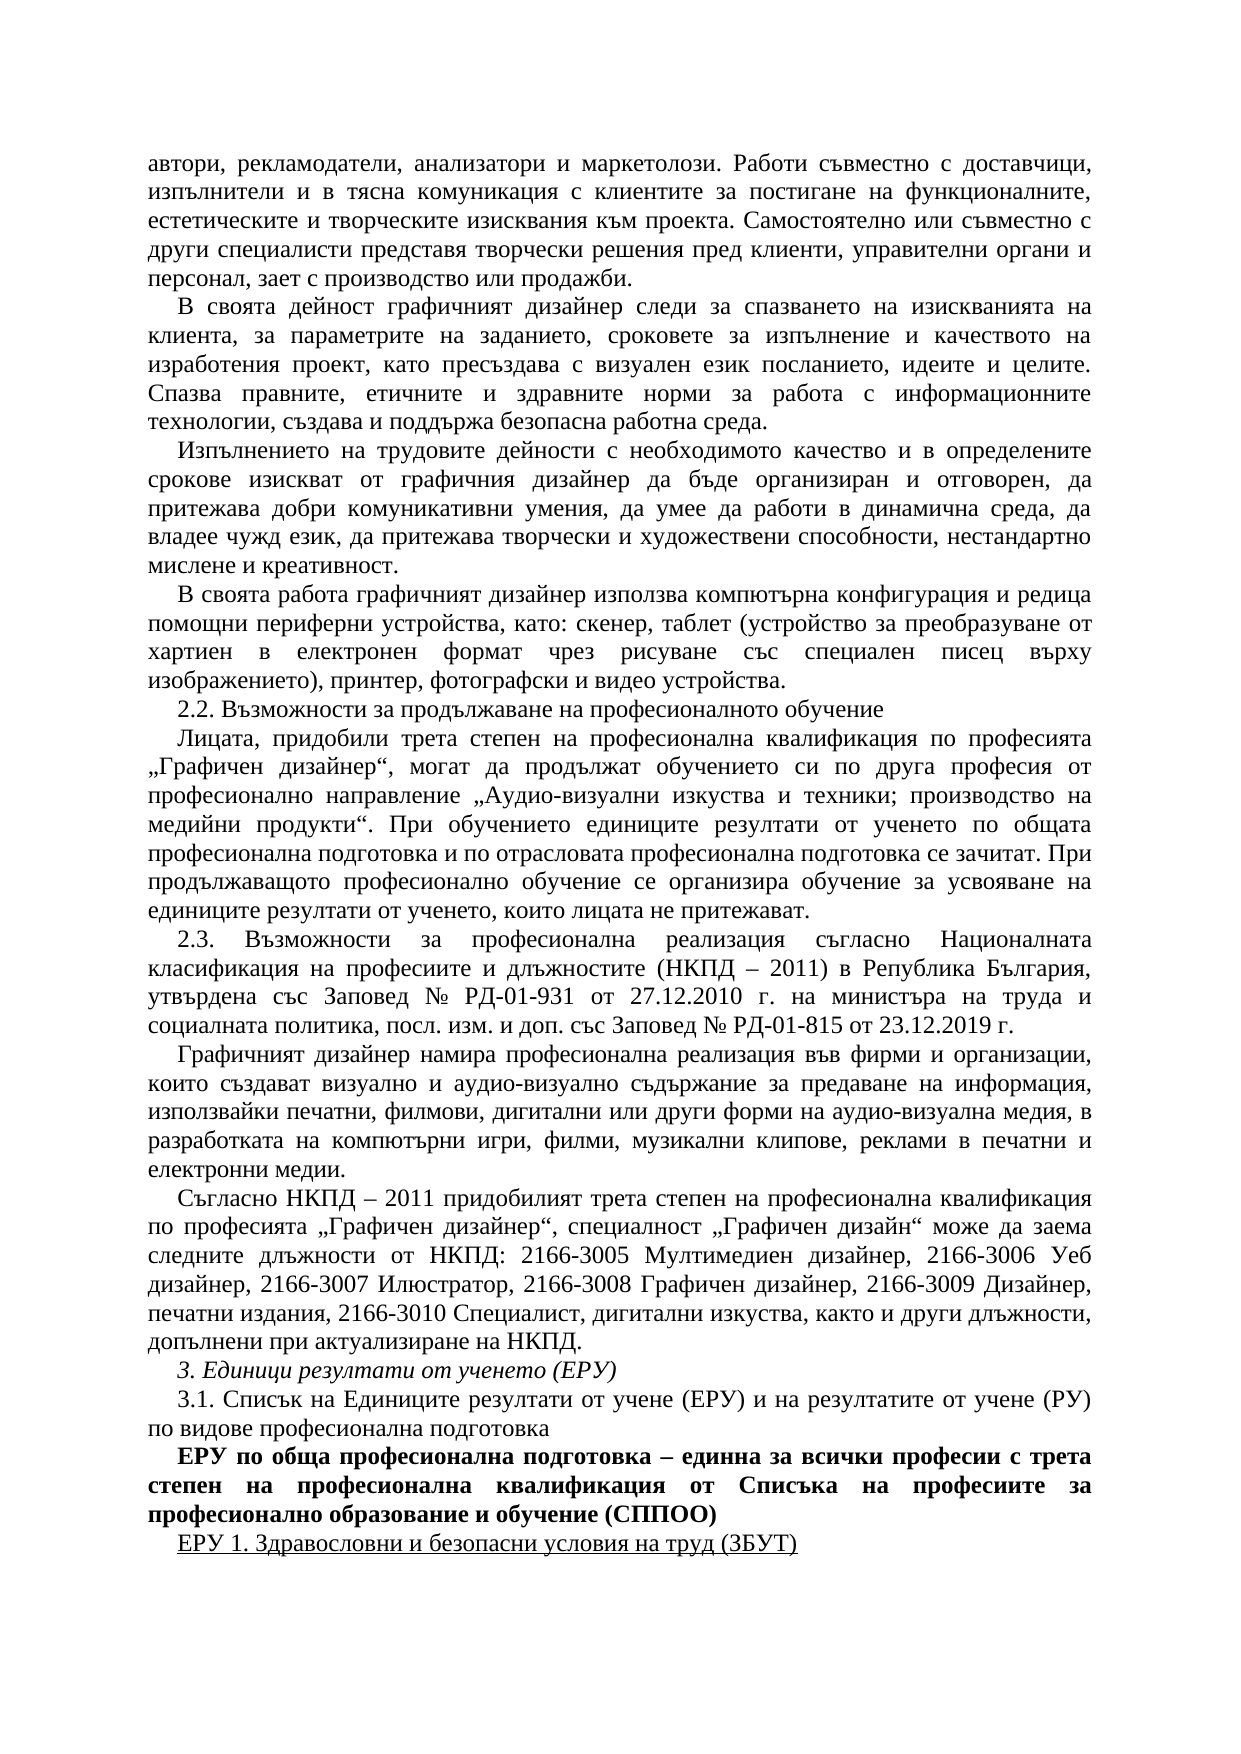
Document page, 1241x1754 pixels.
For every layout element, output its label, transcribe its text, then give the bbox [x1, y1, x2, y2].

text 3.1. Списък на Единиците резултати от учене (ЕРУ) и на резултатите от учене (РУ) по видове професионална подготовка [148, 1384, 1093, 1441]
text 3. Единици резултати от ученето (ЕРУ) [148, 1355, 1093, 1384]
text 2.2. Възможности за продължаване на професионалното обучение [148, 694, 1093, 723]
text Лицата, придобили трета степен на професионална квалификация по професията „Графичен дизайнер“, могат да продължат обучението си по друга професия от професионално направление „Аудио-визуални изкуства и техники; производство на медийни продукти“. При обучението единиците резултати от ученето по общата професионална подготовка и по отрасловата професионална подготовка се зачитат. При продължаващото професионално обучение се организира обучение за усвояване на единиците резултати от ученето, които лицата не притежават. [148, 723, 1093, 924]
text Съгласно НКПД – 2011 придобилият трета степен на професионална квалификация по професията „Графичен дизайнер“, специалност „Графичен дизайн“ може да заема следните длъжности от НКПД: 2166-3005 Мултимедиен дизайнер, 2166-3006 Уеб дизайнер, 2166-3007 Илюстратор, 2166-3008 Графичен дизайнер, 2166-3009 Дизайнер, печатни издания, 2166-3010 Специалист, дигитални изкуства, както и други длъжности, допълнени при актуализиране на НКПД. [148, 1183, 1093, 1355]
text 2.3. Възможности за професионална реализация съгласно Националната класификация на професиите и длъжностите (НКПД – 2011) в Република България, утвърдена със Заповед № РД-01-931 от 27.12.2010 г. на министъра на труда и социалната политика, посл. изм. и доп. със Заповед № РД-01-815 от 23.12.2019 г. [148, 924, 1093, 1039]
text Графичният дизайнер намира професионална реализация във фирми и организации, които създават визуално и аудио-визуално съдържание за предаване на информация, използвайки печатни, филмови, дигитални или други форми на аудио-визуална медия, в разработката на компютърни игри, филми, музикални клипове, реклами в печатни и електронни медии. [148, 1039, 1093, 1183]
text ЕРУ 1. Здравословни и безопасни условия на труд (ЗБУТ) [148, 1528, 1093, 1556]
text Изпълнението на трудовите дейности с необходимото качество и в определените срокове изискват от графичния дизайнер да бъде организиран и отговорен, да притежава добри комуникативни умения, да умее да работи в динамична среда, да владее чужд език, да притежава творчески и художествени способности, нестандартно мислене и креативност. [148, 435, 1093, 579]
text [148, 148, 1093, 291]
text ЕРУ по обща професионална подготовка – единна за всички професии с трета степен на професионална квалификация от Списъка на професиите за професионално образование и обучение (СППОО) [148, 1441, 1093, 1528]
text В своята дейност графичният дизайнер следи за спазването на изискванията на клиента, за параметрите на заданието, сроковете за изпълнение и качеството на изработения проект, като пресъздава с визуален език посланието, идеите и целите. Спазва правните, етичните и здравните норми за работа с информационните технологии, създава и поддържа безопасна работна среда. [148, 291, 1093, 435]
text В своята работа графичният дизайнер използва компютърна конфигурация и редица помощни периферни устройства, като: скенер, таблет (устройство за преобразуване от хартиен в електронен формат чрез рисуване със специален писец върху изображението), принтер, фотографски и видео устройства. [148, 579, 1093, 694]
